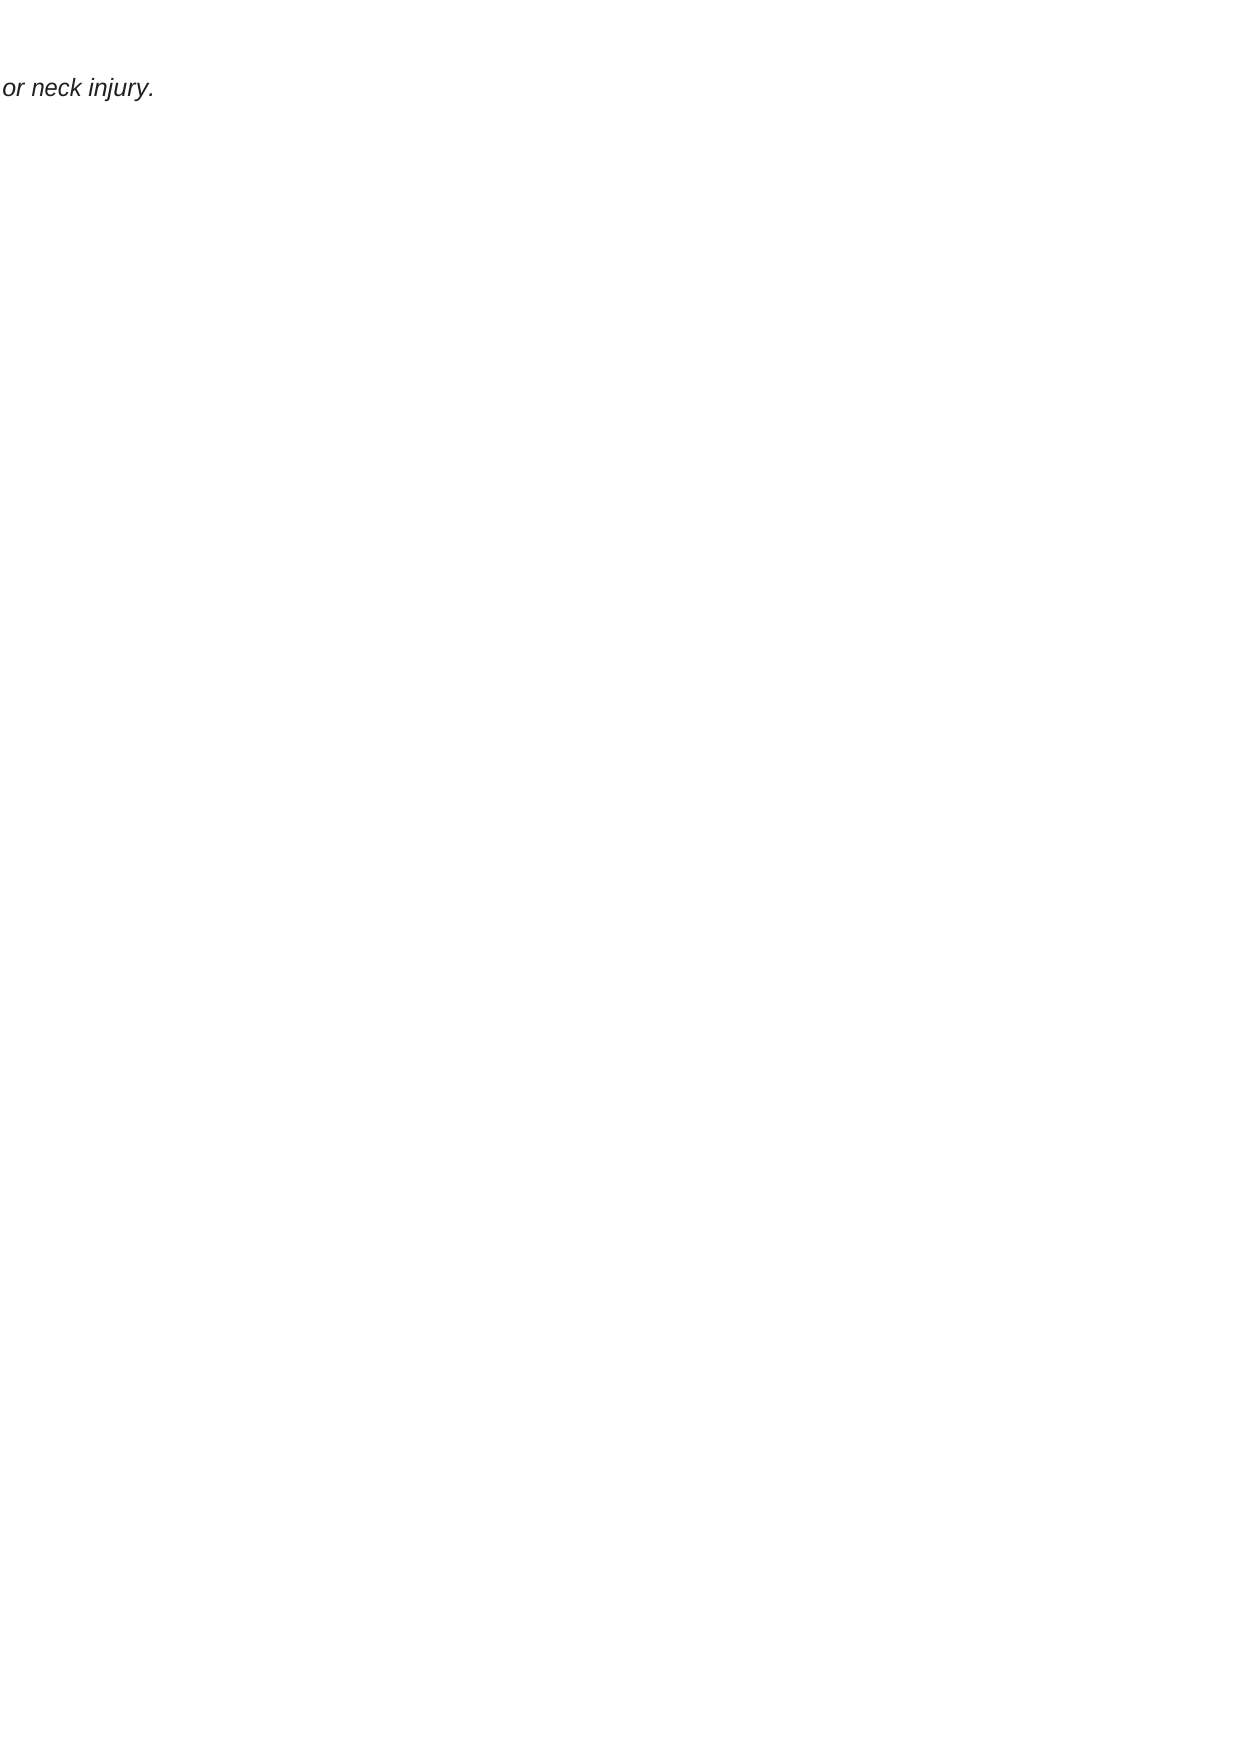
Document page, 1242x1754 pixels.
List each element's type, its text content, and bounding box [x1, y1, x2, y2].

text or neck injury. [2, 73, 603, 102]
